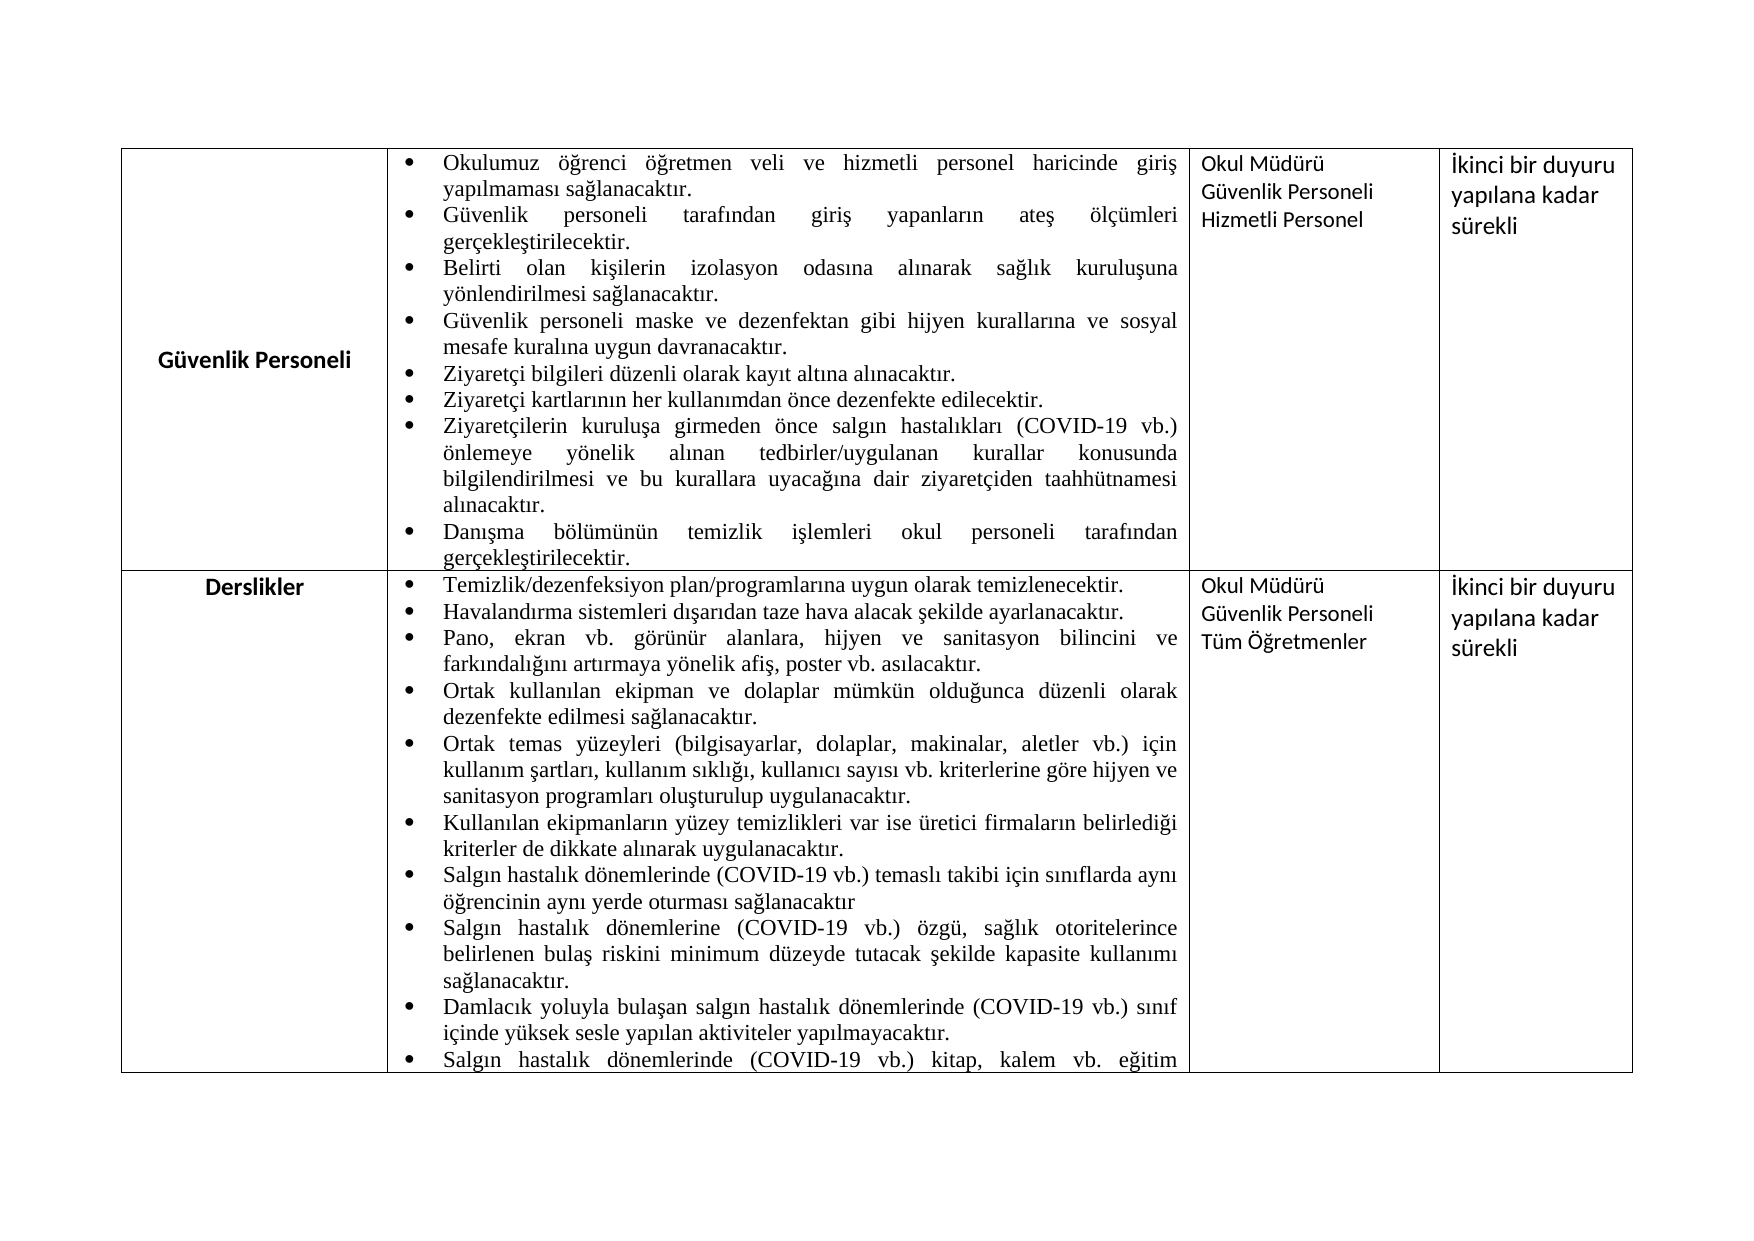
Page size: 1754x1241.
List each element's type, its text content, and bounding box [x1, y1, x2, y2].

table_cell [1440, 149, 1632, 570]
table_cell Okul Müdürü Güvenlik Personeli Hizmetli Personel [1190, 149, 1439, 570]
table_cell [388, 571, 1189, 1072]
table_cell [1440, 571, 1632, 1072]
table_cell Güvenlik Personeli [122, 149, 387, 570]
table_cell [1190, 571, 1439, 1072]
table_cell Okulumuz öğrenci öğretmen veli ve hizmetli personel haricinde giriş yapılmaması sağlanacaktır. Güvenlik personeli tarafından giriş yapanların ateş ölçümleri gerçekleştirilecektir. Belirti olan kişilerin izolasyon odasına alınarak sağlık kuruluşuna yönlendirilmesi sağlanacaktır. Güvenlik personeli maske ve dezenfektan gibi hijyen kurallarına ve sosyal mesafe kuralına uygun davranacaktır. Ziyaretçi bilgileri düzenli olarak kayıt altına alınacaktır. Ziyaretçi kartlarının her kullanımdan önce dezenfekte edilecektir. Ziyaretçilerin kuruluşa girmeden önce salgın hastalıkları (COVID-19 vb.) önlemeye yönelik alınan tedbirler/uygulanan kurallar konusunda bilgilendirilmesi ve bu kurallara uyacağına dair ziyaretçiden taahhütnamesi alınacaktır. Danışma bölümünün temizlik işlemleri okul personeli tarafından gerçekleştirilecektir. [388, 149, 1189, 570]
table_cell Derslikler [122, 571, 387, 1072]
